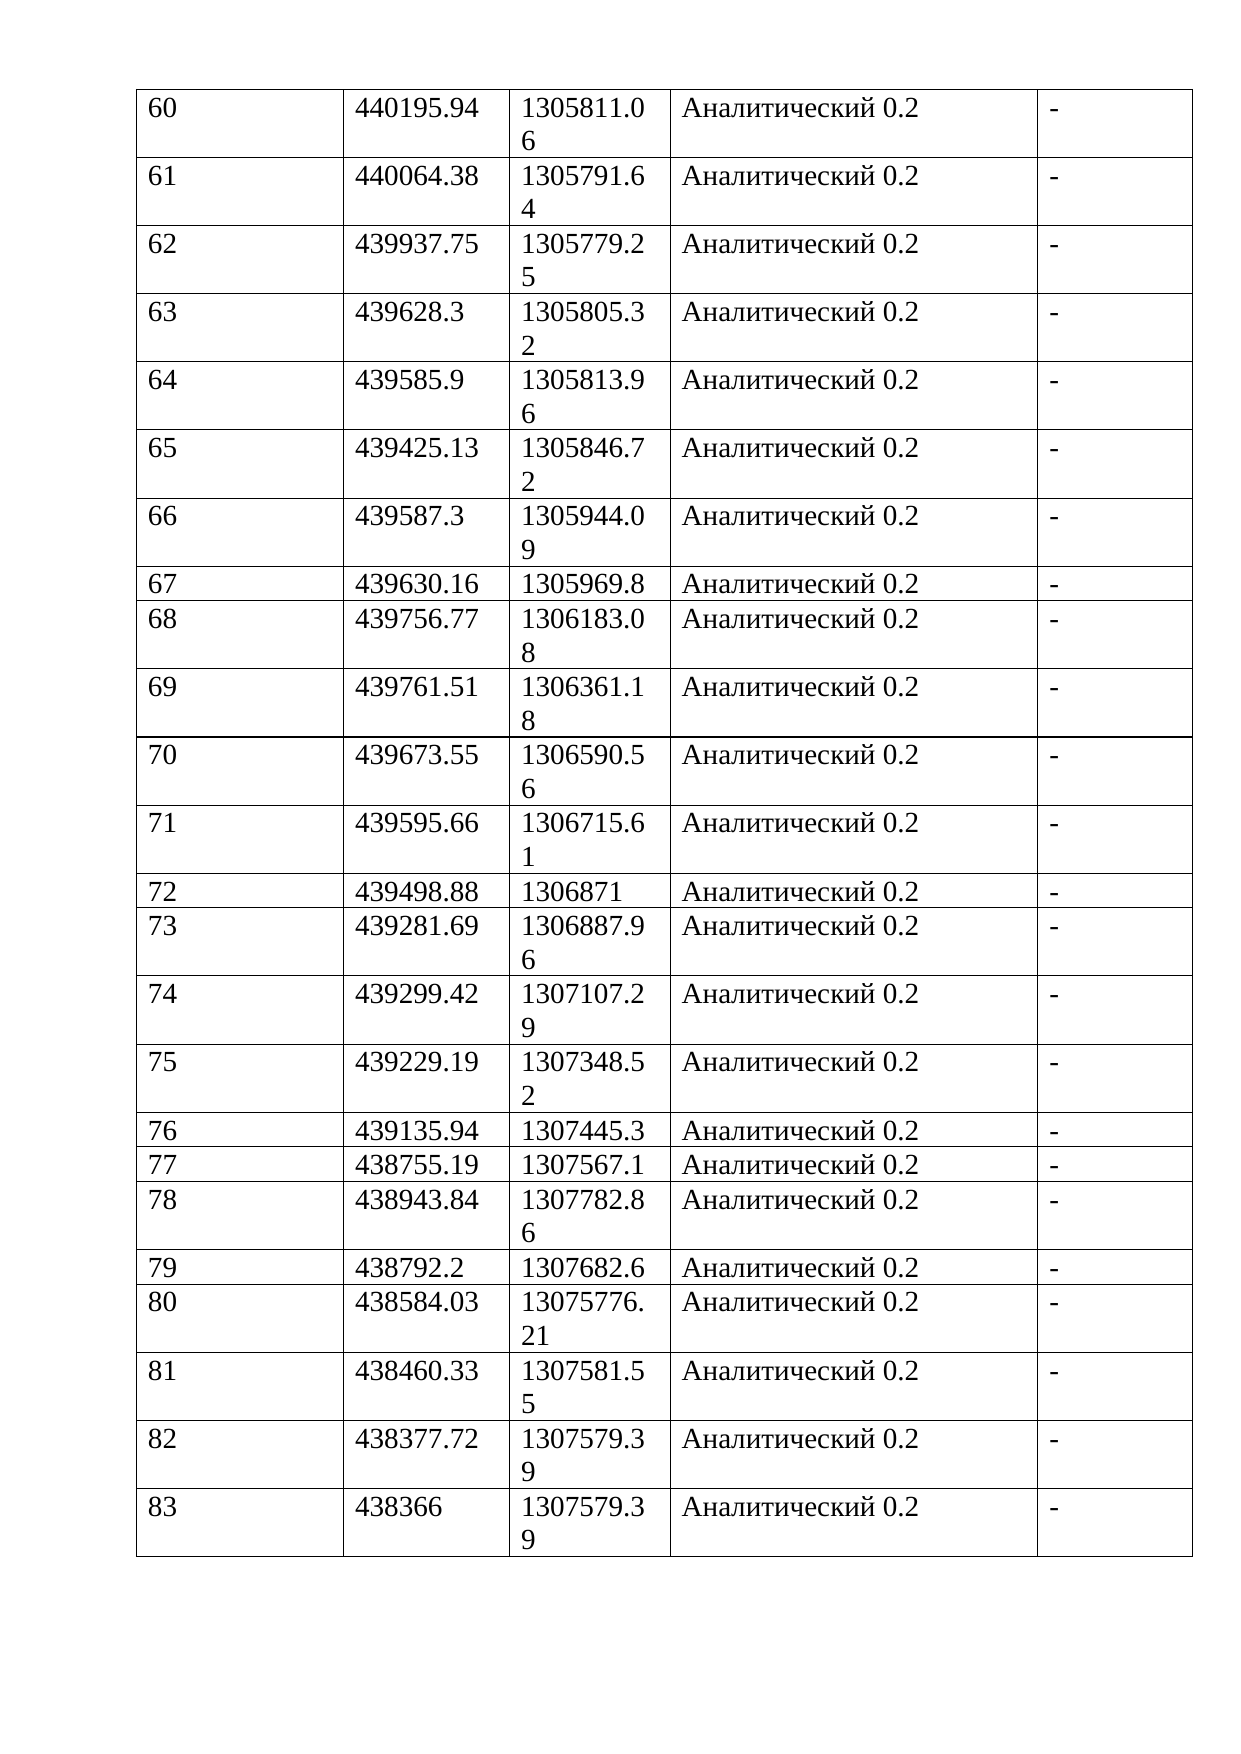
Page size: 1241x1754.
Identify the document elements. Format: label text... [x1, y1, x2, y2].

table_cell - [1038, 362, 1192, 429]
table_cell 1305813.96 [510, 362, 670, 429]
table_cell Аналитический 0.2 [671, 1250, 1037, 1283]
table_cell 439425.13 [344, 430, 509, 497]
table_cell 60 [137, 90, 343, 157]
table_cell Аналитический 0.2 [671, 976, 1037, 1043]
table_cell 438366 [344, 1489, 509, 1556]
table_cell - [1038, 908, 1192, 975]
table_cell Аналитический 0.2 [671, 1182, 1037, 1249]
table_cell 439585.9 [344, 362, 509, 429]
table_cell 439498.88 [344, 874, 509, 907]
table_cell 83 [137, 1489, 343, 1556]
table_cell 438584.03 [344, 1285, 509, 1352]
table_cell Аналитический 0.2 [671, 806, 1037, 873]
table_cell 1306590.56 [510, 738, 670, 804]
table_cell - [1038, 567, 1192, 600]
table_cell 1307445.3 [510, 1113, 670, 1146]
table_cell - [1038, 499, 1192, 566]
table_cell - [1038, 1182, 1192, 1249]
table_cell 78 [137, 1182, 343, 1249]
table_cell 439587.3 [344, 499, 509, 566]
table_cell 1307682.6 [510, 1250, 670, 1283]
table_cell - [1038, 738, 1192, 804]
table_cell 438755.19 [344, 1147, 509, 1181]
table_cell 81 [137, 1353, 343, 1420]
table_cell 1307107.29 [510, 976, 670, 1043]
table_cell 65 [137, 430, 343, 497]
table_cell Аналитический 0.2 [671, 1421, 1037, 1488]
table_cell 72 [137, 874, 343, 907]
table_cell Аналитический 0.2 [671, 430, 1037, 497]
table_cell 69 [137, 669, 343, 736]
table_cell 1307782.86 [510, 1182, 670, 1249]
table_cell 1306887.96 [510, 908, 670, 975]
table_cell 438943.84 [344, 1182, 509, 1249]
table_cell 64 [137, 362, 343, 429]
table_cell Аналитический 0.2 [671, 294, 1037, 361]
table_cell 1306361.18 [510, 669, 670, 736]
table_cell 439135.94 [344, 1113, 509, 1146]
table_cell 70 [137, 738, 343, 804]
table_cell 1305791.64 [510, 158, 670, 225]
table_cell Аналитический 0.2 [671, 90, 1037, 157]
table_cell Аналитический 0.2 [671, 499, 1037, 566]
table_cell 1305944.09 [510, 499, 670, 566]
table_cell 75 [137, 1045, 343, 1112]
table_cell 79 [137, 1250, 343, 1283]
table_cell 63 [137, 294, 343, 361]
table_cell 1307579.39 [510, 1421, 670, 1488]
table_cell - [1038, 806, 1192, 873]
table_cell 438460.33 [344, 1353, 509, 1420]
table_cell 439756.77 [344, 601, 509, 668]
table_cell 440064.38 [344, 158, 509, 225]
table_cell 439595.66 [344, 806, 509, 873]
table_cell - [1038, 1250, 1192, 1283]
table_cell 80 [137, 1285, 343, 1352]
table_cell 82 [137, 1421, 343, 1488]
table_cell 1305811.06 [510, 90, 670, 157]
table_cell - [1038, 1045, 1192, 1112]
table_cell - [1038, 1113, 1192, 1146]
table_cell 1307567.1 [510, 1147, 670, 1181]
table_cell Аналитический 0.2 [671, 1113, 1037, 1146]
table_cell 68 [137, 601, 343, 668]
table_cell Аналитический 0.2 [671, 669, 1037, 736]
table_cell 1305846.72 [510, 430, 670, 497]
table_cell 1306183.08 [510, 601, 670, 668]
table_cell 1305969.8 [510, 567, 670, 600]
table_cell 73 [137, 908, 343, 975]
table_cell 71 [137, 806, 343, 873]
table_cell 1307581.55 [510, 1353, 670, 1420]
table_cell 439299.42 [344, 976, 509, 1043]
table_cell 1305805.32 [510, 294, 670, 361]
table_cell - [1038, 430, 1192, 497]
table_cell 66 [137, 499, 343, 566]
table_cell 74 [137, 976, 343, 1043]
table_cell 13075776.21 [510, 1285, 670, 1352]
table_cell Аналитический 0.2 [671, 1489, 1037, 1556]
table_cell 438377.72 [344, 1421, 509, 1488]
table_cell Аналитический 0.2 [671, 738, 1037, 804]
table_cell - [1038, 158, 1192, 225]
table_cell 438792.2 [344, 1250, 509, 1283]
table_cell - [1038, 226, 1192, 293]
table_cell 1306715.61 [510, 806, 670, 873]
table_cell - [1038, 1353, 1192, 1420]
table_cell 1305779.25 [510, 226, 670, 293]
table_cell 1307348.52 [510, 1045, 670, 1112]
table_cell 1306871 [510, 874, 670, 907]
table_cell 440195.94 [344, 90, 509, 157]
table_cell - [1038, 1285, 1192, 1352]
table_cell Аналитический 0.2 [671, 567, 1037, 600]
table_cell - [1038, 601, 1192, 668]
table_cell Аналитический 0.2 [671, 158, 1037, 225]
table_cell Аналитический 0.2 [671, 601, 1037, 668]
table_cell Аналитический 0.2 [671, 1045, 1037, 1112]
table_cell 439628.3 [344, 294, 509, 361]
table_cell 61 [137, 158, 343, 225]
table_cell 62 [137, 226, 343, 293]
table_cell - [1038, 1147, 1192, 1181]
table_cell - [1038, 1421, 1192, 1488]
table_cell 76 [137, 1113, 343, 1146]
table_cell Аналитический 0.2 [671, 362, 1037, 429]
table_cell 439937.75 [344, 226, 509, 293]
table_cell Аналитический 0.2 [671, 908, 1037, 975]
table_cell Аналитический 0.2 [671, 1147, 1037, 1181]
table_cell Аналитический 0.2 [671, 1285, 1037, 1352]
table_cell 439229.19 [344, 1045, 509, 1112]
table_cell Аналитический 0.2 [671, 226, 1037, 293]
table_cell Аналитический 0.2 [671, 874, 1037, 907]
table_cell 439281.69 [344, 908, 509, 975]
table_cell 439630.16 [344, 567, 509, 600]
table_cell - [1038, 90, 1192, 157]
table_cell - [1038, 874, 1192, 907]
table_cell 439673.55 [344, 738, 509, 804]
table_cell - [1038, 976, 1192, 1043]
table_cell - [1038, 1489, 1192, 1556]
table_cell Аналитический 0.2 [671, 1353, 1037, 1420]
table_cell 439761.51 [344, 669, 509, 736]
table_cell 67 [137, 567, 343, 600]
table_cell - [1038, 669, 1192, 736]
table_cell 77 [137, 1147, 343, 1181]
table_cell 1307579.39 [510, 1489, 670, 1556]
table_cell - [1038, 294, 1192, 361]
